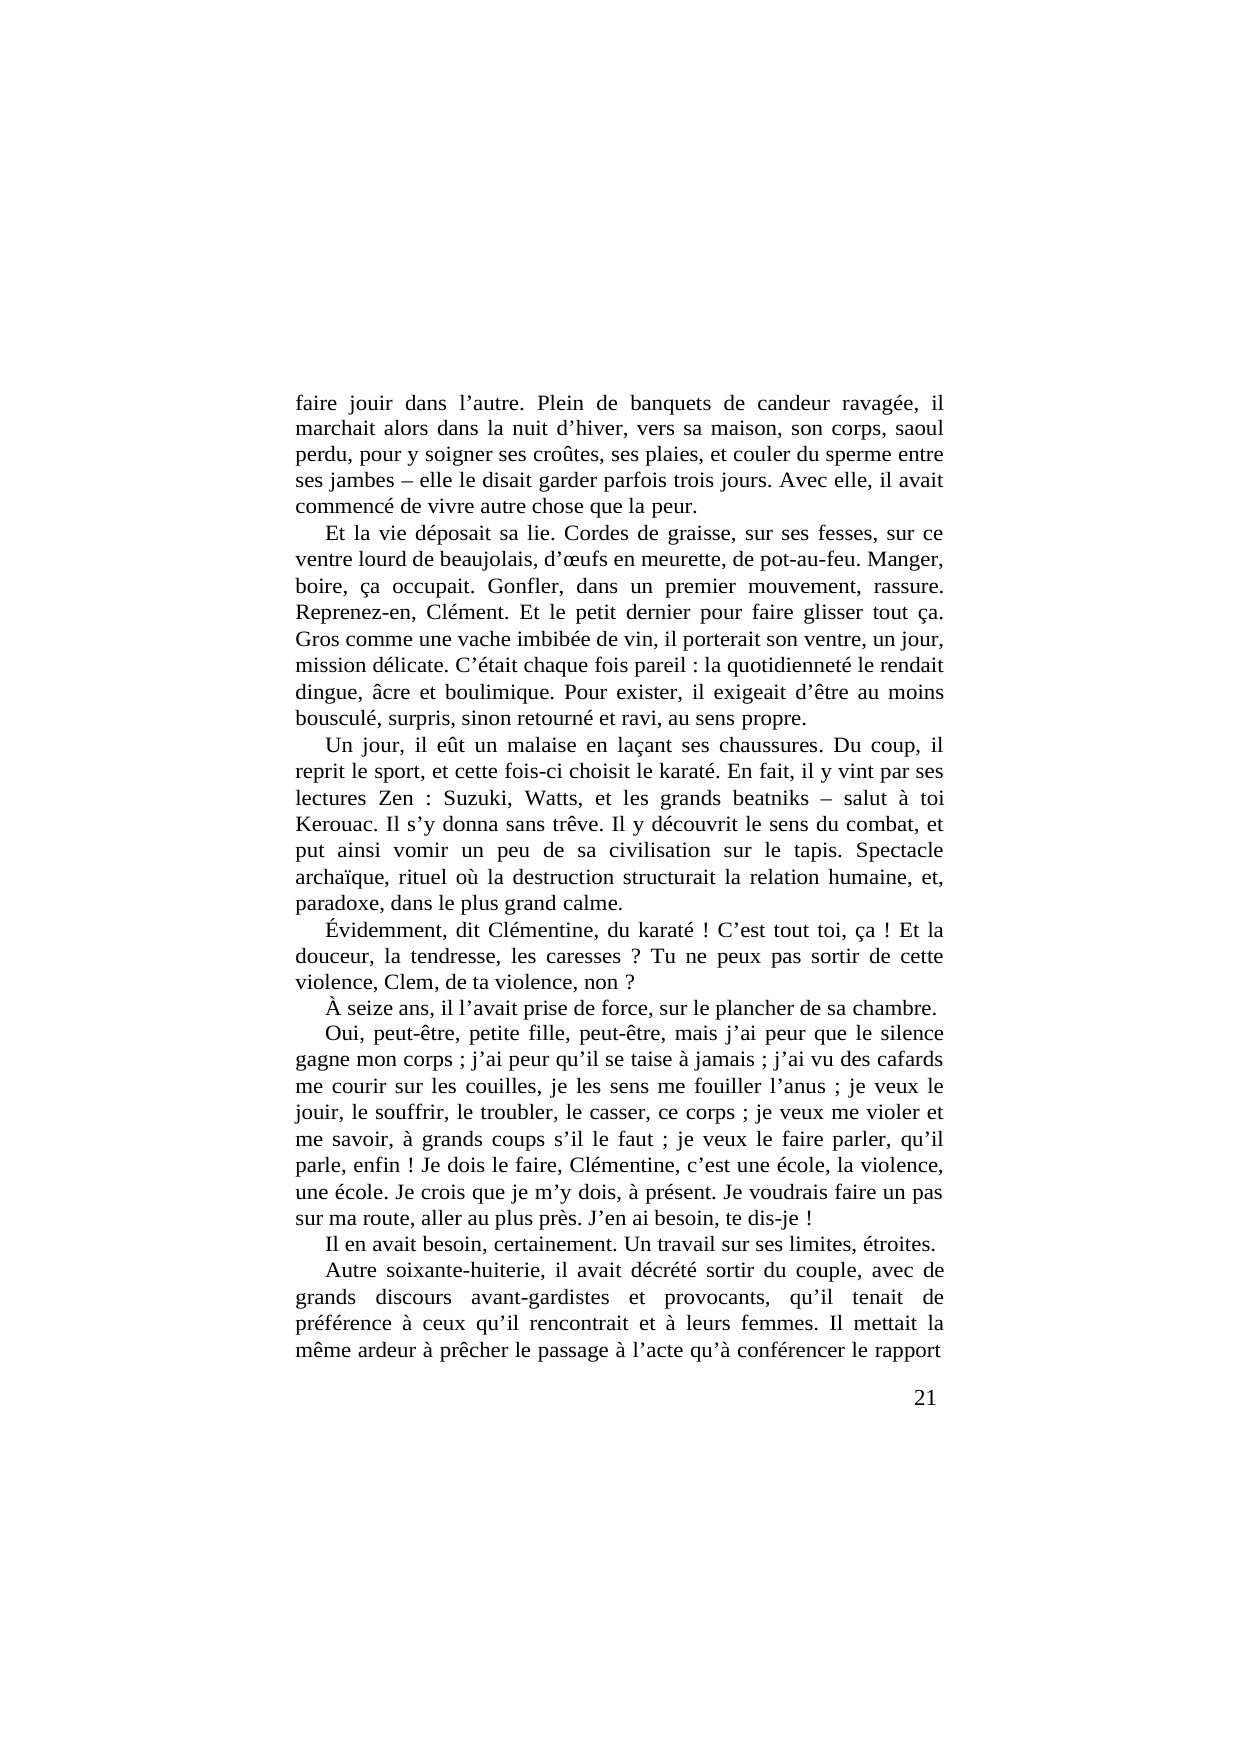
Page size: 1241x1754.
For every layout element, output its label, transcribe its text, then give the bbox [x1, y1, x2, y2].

text Il en avait besoin, certainement. Un travail sur ses limites, étroites. [325, 1232, 1065, 1257]
text Oui, peut-être, petite fille, peut-être, mais j’ai peur que le silence gagne mon corps ; j’ai peur qu’il se taise à jamais ; j’ai vu des cafards me courir sur les couilles, je les sens me fouiller l’anus ; je veux le jouir, le souffrir, le troubler, le casser, ce corps ; je veux me violer et me savoir, à grands coups s’il le faut ; je veux le faire parler, qu’il parle, enfin ! Je dois le faire, Clémentine, c’est une école, la violence, une école. Je crois que je m’y dois, à présent. Je voudrais faire un pas sur ma route, aller au plus près. J’en ai besoin, te dis-je ! [295, 1020, 945, 1230]
text Un jour, il eût un malaise en laçant ses chaussures. Du coup, il reprit le sport, et cette fois-ci choisit le karaté. En fait, il y vint par ses lectures Zen : Suzuki, Watts, et les grands beatniks – salut à toi Kerouac. Il s’y donna sans trêve. Il y découvrit le sens du combat, et put ainsi vomir un peu de sa civilisation sur le tapis. Spectacle archaïque, rituel où la destruction structurait la relation humaine, et, paradoxe, dans le plus grand calme. [295, 732, 946, 916]
text Évidemment, dit Clémentine, du karaté ! C’est tout toi, ça ! Et la douceur, la tendresse, les caresses ? Tu ne peux pas sortir de cette violence, Clem, de ta violence, non ? [295, 917, 945, 994]
text Et la vie déposait sa lie. Cordes de graisse, sur ses fesses, sur ce ventre lourd de beaujolais, d’œufs en meurette, de pot-au-feu. Manger, boire, ça occupait. Gonfler, dans un premier mouvement, rassure. Reprenez-en, Clément. Et le petit dernier pour faire glisser tout ça. Gros comme une vache imbibée de vin, il porterait son ventre, un jour, mission délicate. C’était chaque fois pareil : la quotidienneté le rendait dingue, âcre et boulimique. Pour exister, il exigeait d’être au moins bousculé, surpris, sinon retourné et ravi, au sens propre. [295, 520, 945, 730]
text faire jouir dans l’autre. Plein de banquets de candeur ravagée, il marchait alors dans la nuit d’hiver, vers sa maison, son corps, saoul perdu, pour y soigner ses croûtes, ses plaies, et couler du sperme entre ses jambes – elle le disait garder parfois trois jours. Avec elle, il avait commencé de vivre autre chose que la peur. [295, 389, 945, 518]
text Autre soixante-huiterie, il avait décrété sortir du couple, avec de grands discours avant-gardistes et provocants, qu’il tenait de préférence à ceux qu’il rencontrait et à leurs femmes. Il mettait la même ardeur à prêcher le passage à l’acte qu’à conférencer le rapport [295, 1257, 945, 1362]
text À seize ans, il l’avait prise de force, sur le plancher de sa chambre. [325, 994, 1065, 1020]
